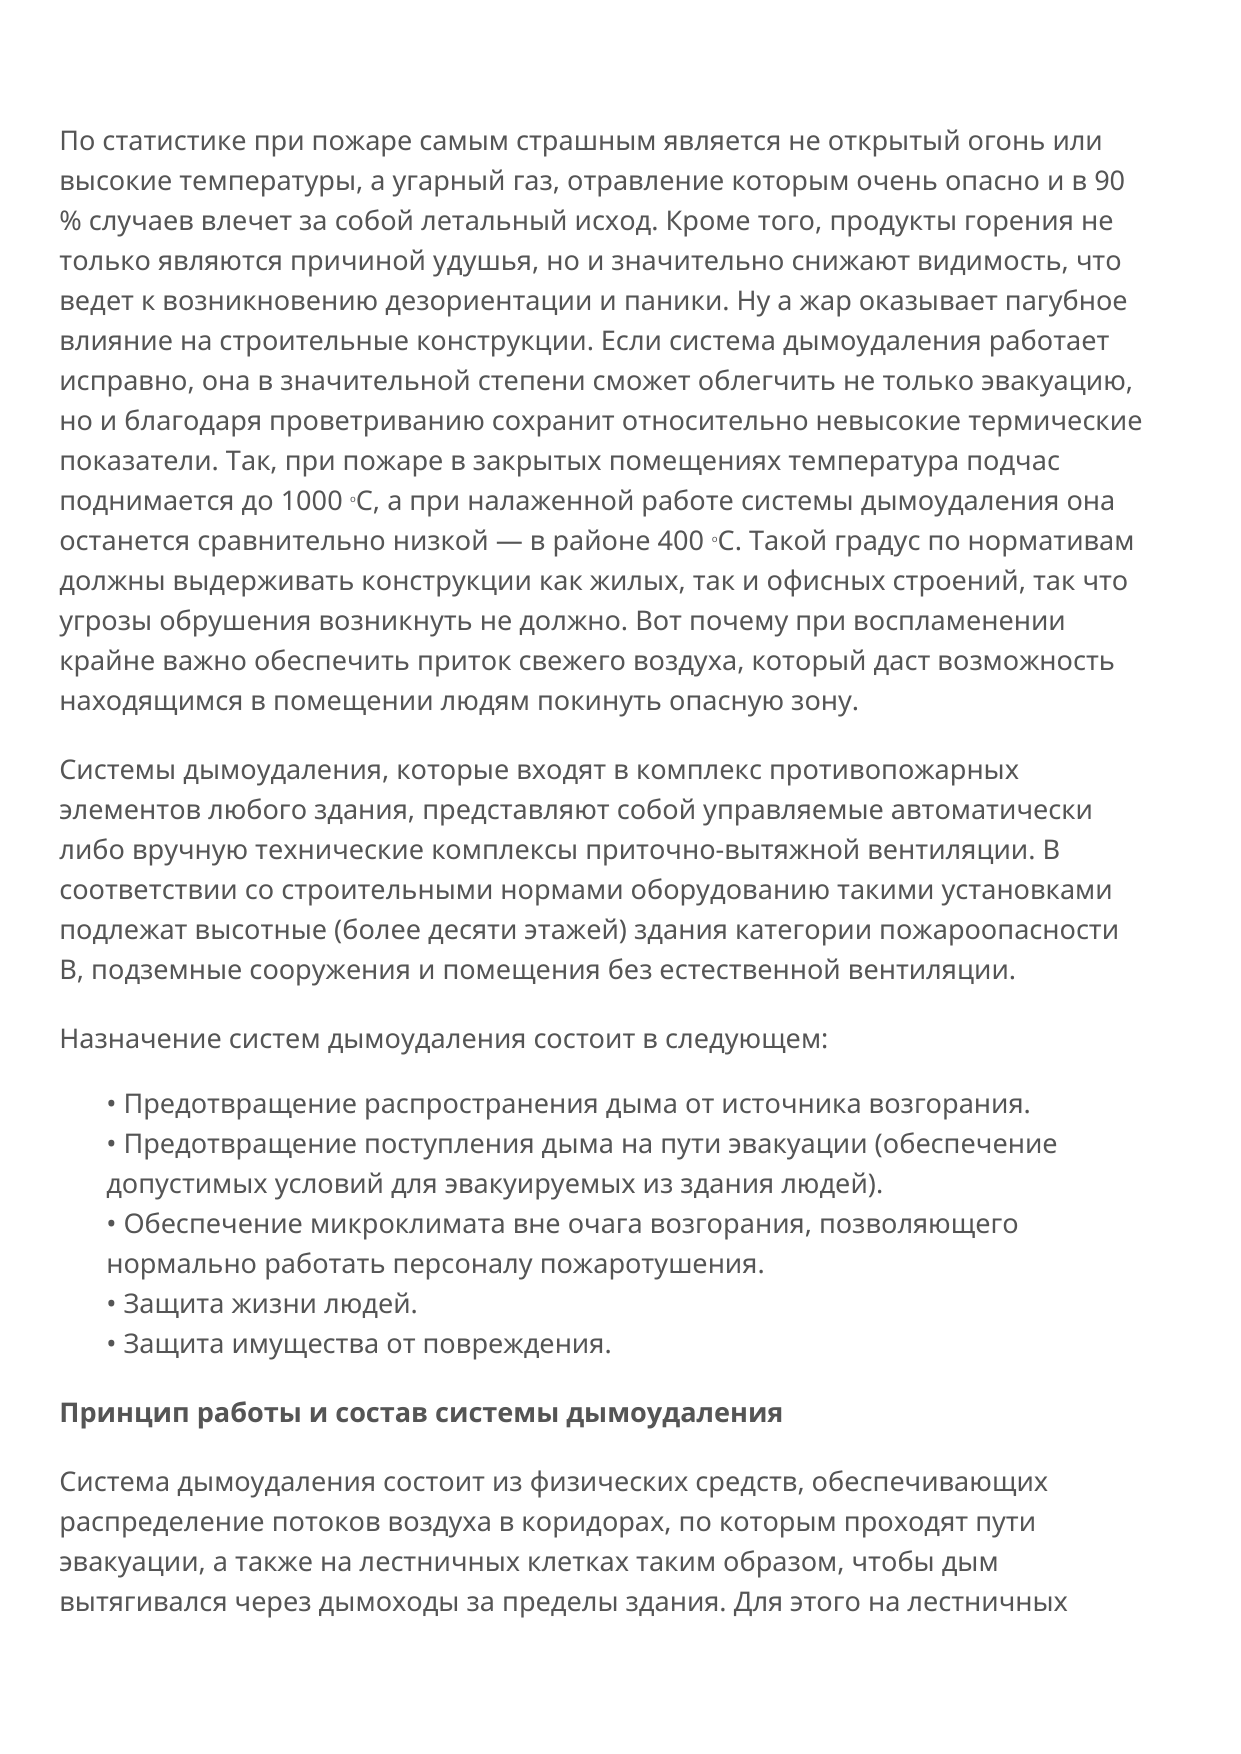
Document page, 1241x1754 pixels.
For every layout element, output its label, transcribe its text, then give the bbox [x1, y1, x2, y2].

text Принцип работы и состав системы дымоудаления [59, 1391, 1152, 1431]
text Назначение систем дымоудаления состоит в следующем: [59, 1016, 1152, 1056]
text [59, 1460, 1152, 1620]
text • Предотвращение распространения дыма от источника возгорания. • Предотвращение поступления дыма на пути эвакуации (обеспечение допустимых условий для эвакуируемых из здания людей). • Обеспечение микроклимата вне очага возгорания, позволяющего нормально работать персоналу пожаротушения. • Защита жизни людей. • Защита имущества от повреждения. [106, 1081, 1152, 1361]
text Системы дымоудаления, которые входят в комплекс противопожарных элементов любого здания, представляют собой управляемые автоматически либо вручную технические комплексы приточно-вытяжной вентиляции. В соответствии со строительными нормами оборудованию такими установками подлежат высотные (более десяти этажей) здания категории пожароопасности В, подземные сооружения и помещения без естественной вентиляции. [59, 747, 1152, 987]
text По статистике при пожаре самым страшным является не открытый огонь или высокие температуры, а угарный газ, отравление которым очень опасно и в 90 % случаев влечет за собой летальный исход. Кроме того, продукты горения не только являются причиной удушья, но и значительно снижают видимость, что ведет к возникновению дезориентации и паники. Ну а жар оказывает пагубное влияние на строительные конструкции. Если система дымоудаления работает исправно, она в значительной степени сможет облегчить не только эвакуацию, но и благодаря проветриванию сохранит относительно невысокие термические показатели. Так, при пожаре в закрытых помещениях температура подчас поднимается до 1000 оС, а при налаженной работе системы дымоудаления она останется сравнительно низкой — в районе 400 оС. Такой градус по нормативам должны выдерживать конструкции как жилых, так и офисных строений, так что угрозы обрушения возникнуть не должно. Вот почему при воспламенении крайне важно обеспечить приток свежего воздуха, который даст возможность находящимся в помещении людям покинуть опасную зону. [59, 118, 1152, 718]
